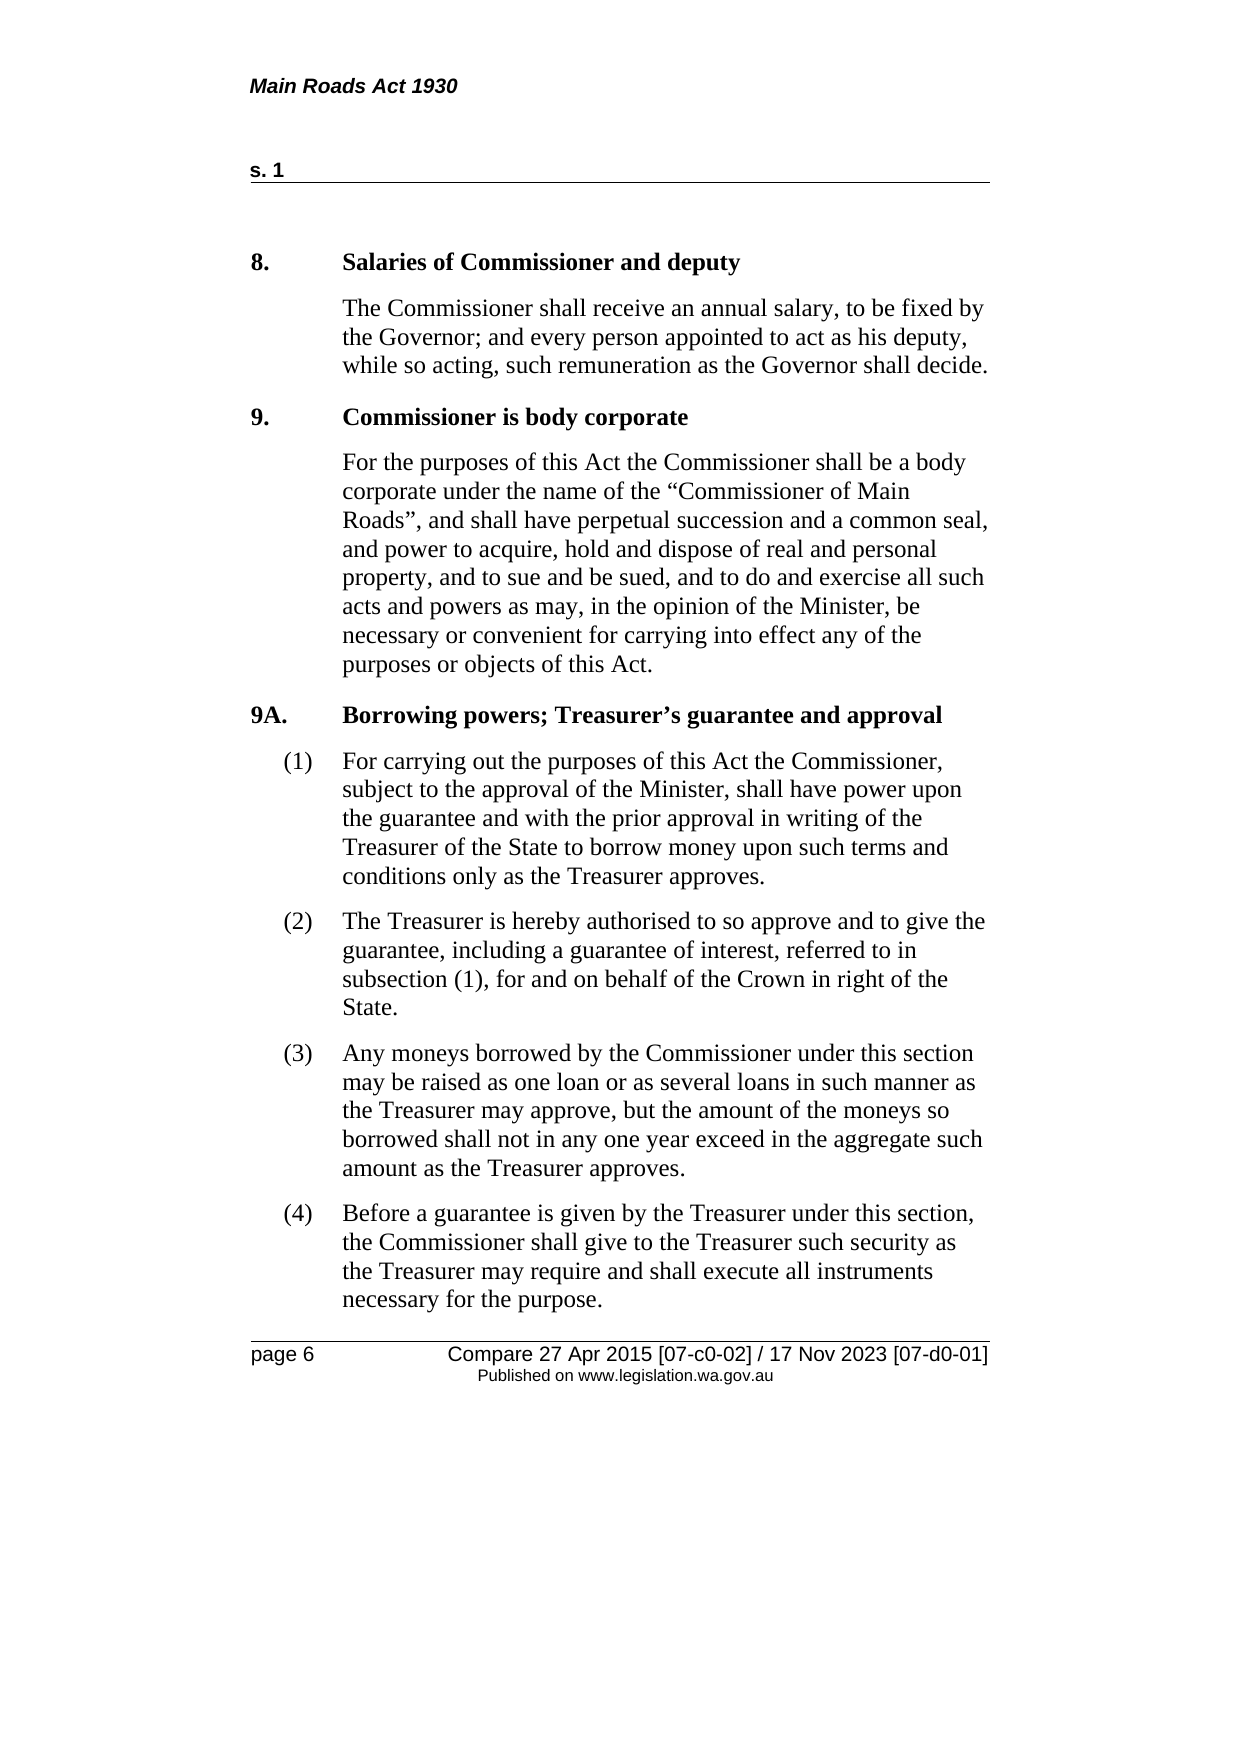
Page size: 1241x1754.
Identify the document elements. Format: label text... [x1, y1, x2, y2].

subtitle 9. Commissioner is body corporate [251, 402, 990, 431]
text (2) The Treasurer is hereby authorised to so approve and to give the guarantee, including a guarantee of interest, referred to in subsection (1), for and on behalf of the Crown in right of the State. [251, 906, 990, 1021]
text The Commissioner shall receive an annual salary, to be fixed by the Governor; and every person appointed to act as his deputy, while so acting, such remuneration as the Governor shall decide. [251, 293, 990, 379]
subtitle 9A. Borrowing powers; Treasurer’s guarantee and approval [251, 700, 990, 729]
text For the purposes of this Act the Commissioner shall be a body corporate under the name of the “Commissioner of Main Roads”, and shall have perpetual succession and a common seal, and power to acquire, hold and dispose of real and personal property, and to sue and be sued, and to do and exercise all such acts and powers as may, in the opinion of the Minister, be necessary or convenient for carrying into effect any of the purposes or objects of this Act. [251, 447, 990, 677]
subtitle 8. Salaries of Commissioner and deputy [251, 247, 990, 276]
text (4) Before a guarantee is given by the Treasurer under this section, the Commissioner shall give to the Treasurer such security as the Treasurer may require and shall execute all instruments necessary for the purpose. [251, 1198, 990, 1313]
text (3) Any moneys borrowed by the Commissioner under this section may be raised as one loan or as several loans in such manner as the Treasurer may approve, but the amount of the moneys so borrowed shall not in any one year exceed in the aggregate such amount as the Treasurer approves. [251, 1038, 990, 1182]
text (1) For carrying out the purposes of this Act the Commissioner, subject to the approval of the Minister, shall have power upon the guarantee and with the prior approval in writing of the Treasurer of the State to borrow money upon such terms and conditions only as the Treasurer approves. [251, 746, 990, 889]
